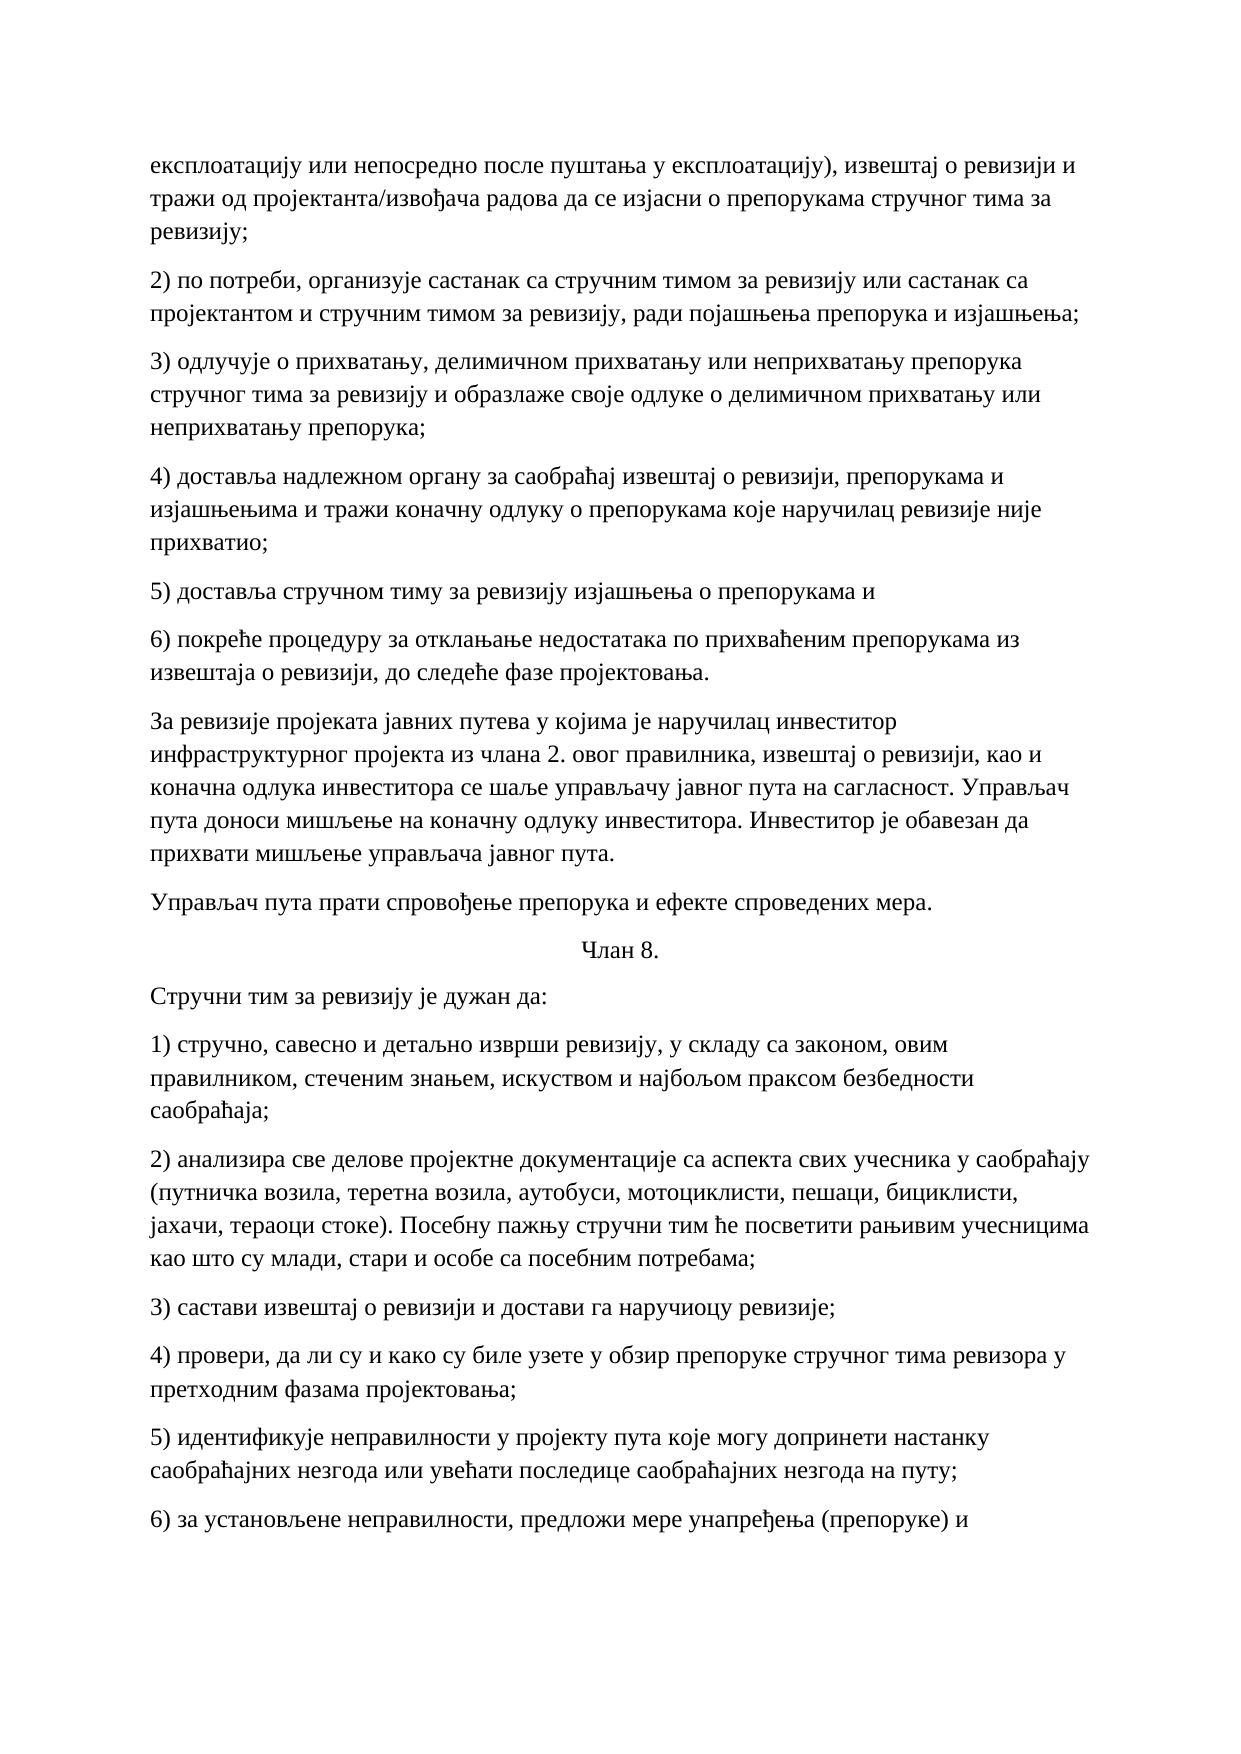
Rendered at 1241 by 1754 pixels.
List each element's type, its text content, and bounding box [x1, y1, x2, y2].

text 3) одлучује о прихватању, делимичном прихватању или неприхватању препорука стручног тима за ревизију и образлаже своје одлуке о делимичном прихватању или неприхватању препорука; [150, 346, 1090, 441]
text За ревизије пројеката јавних путева у којима је наручилац инвеститор инфраструктурног пројекта из члана 2. овог правилника, извештај о ревизији, као и коначна одлука инвеститора се шаље управљачу јавног пута на сагласност. Управљач пута доноси мишљење на коначну одлуку инвеститора. Инвеститор је обавезан да прихвати мишљење управљача јавног пута. [150, 706, 1090, 867]
text 6) за установљене неправилности, предложи мере унапређења (препоруке) и [150, 1504, 1090, 1533]
text 5) доставља стручном тиму за ревизију изјашњења о препорукама и [150, 576, 1090, 604]
text 2) по потреби, организује састанак са стручним тимом за ревизију или састанак са пројектантом и стручним тимом за ревизију, ради појашњења препорука и изјашњења; [150, 265, 1090, 326]
text 4) провери, да ли су и како су биле узете у обзир препоруке стручног тима ревизора у претходним фазама пројектовања; [150, 1341, 1090, 1402]
text 4) доставља надлежном органу за саобраћај извештај о ревизији, препорукама и изјашњењима и тражи коначну одлуку о препорукама које наручилац ревизије није прихватио; [150, 461, 1090, 556]
text 2) анализира све делове пројектне документације са аспекта свих учесника у саобраћају (путничка возила, теретна возила, аутобуси, мотоциклисти, пешаци, бициклисти, јахачи, тераоци стоке). Посебну пажњу стручни тим ће посветити рањивим учесницима као што су млади, стари и особе са посебним потребама; [150, 1144, 1090, 1272]
text 1) стручно, савесно и детаљно изврши ревизију, у складу са законом, овим правилником, стеченим знањем, искуством и најбољом праксом безбедности саобраћаја; [150, 1029, 1090, 1124]
text 5) идентификује неправилности у пројекту пута које могу допринети настанку саобраћајних незгода или увећати последице саобраћајних незгода на путу; [150, 1422, 1090, 1484]
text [150, 150, 1090, 245]
text 6) покреће процедуру за отклањање недостатака по прихваћеним препорукама из извештаја о ревизији, до следеће фазе пројектовања. [150, 624, 1090, 686]
text Управљач пута прати спровођење препорука и ефекте спроведених мера. [150, 887, 1090, 916]
text Члан 8. [150, 935, 1090, 964]
text 3) састави извештај о ревизији и достави га наручиоцу ревизије; [150, 1292, 1090, 1321]
text Стручни тим за ревизију је дужан да: [150, 981, 1090, 1010]
